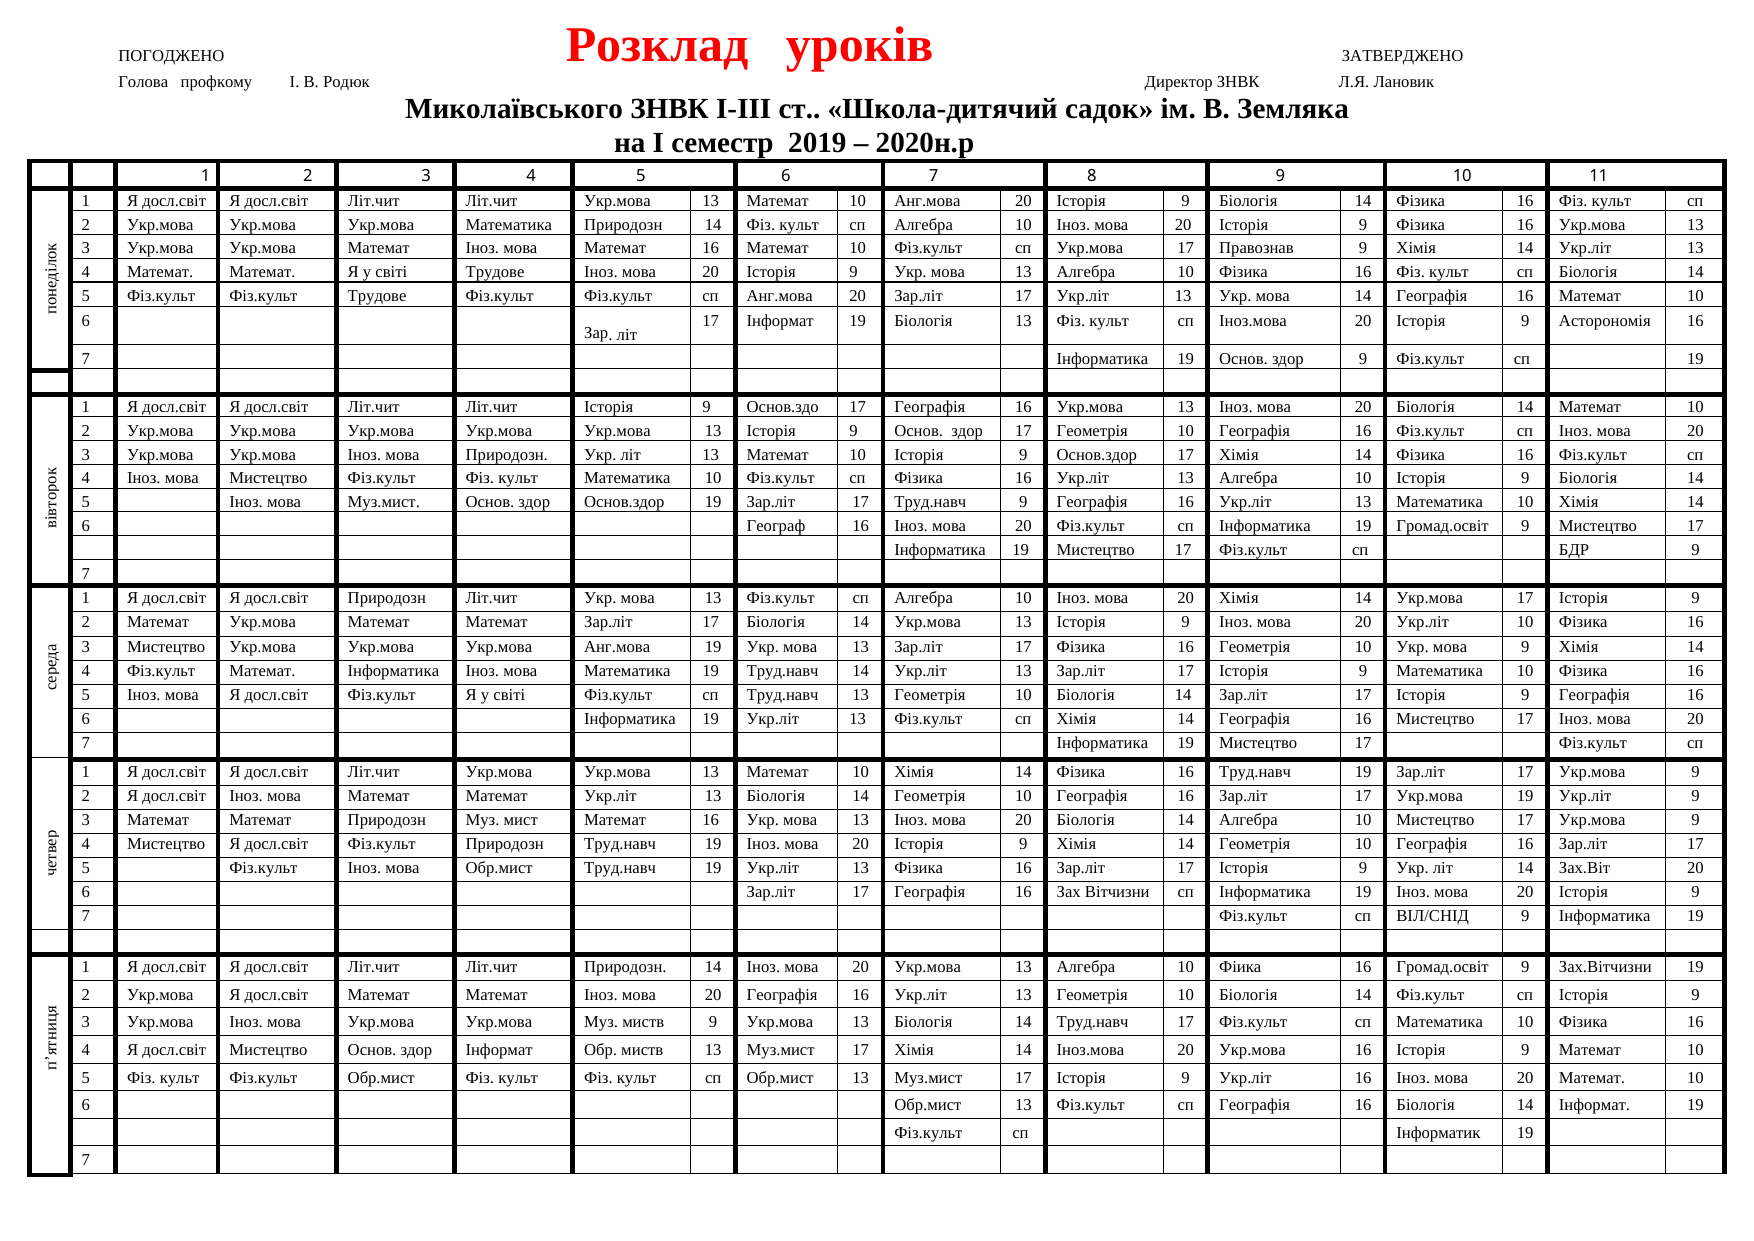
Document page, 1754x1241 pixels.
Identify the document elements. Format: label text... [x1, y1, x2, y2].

table_cell 16 [1341, 1091, 1383, 1118]
table_cell 4 [73, 465, 113, 487]
table_cell [118, 906, 216, 929]
table_cell 14 [691, 211, 733, 234]
table_cell 13 [691, 417, 733, 440]
table_cell Біологія [1210, 981, 1340, 1007]
table_cell [220, 1091, 334, 1118]
table_cell Укр.мова [738, 1008, 837, 1035]
table_cell Іноз. мова [575, 981, 690, 1007]
table_cell 9 [1503, 512, 1545, 535]
table_cell Укр.мова [118, 235, 216, 257]
table_cell 7 [73, 906, 113, 929]
table_cell Фізика [885, 858, 1000, 881]
table_cell [118, 369, 216, 392]
table_cell 17 [1001, 637, 1043, 659]
table_cell Я у світі [457, 685, 570, 708]
table_cell 20 [838, 283, 881, 306]
table_cell [738, 906, 837, 929]
table_cell Укр.літ [1210, 1064, 1340, 1090]
table_cell Історія [1387, 307, 1502, 344]
table_cell сп [1503, 345, 1545, 368]
table_cell 16 [691, 235, 733, 257]
table_cell Фіз. культ [1550, 191, 1665, 210]
table_cell 9 [1001, 489, 1043, 511]
table_cell Я досл.світ [118, 397, 216, 416]
table_cell Укр.мова [118, 417, 216, 440]
table_cell [1001, 345, 1043, 368]
table_cell Фіз.культ [220, 283, 334, 306]
table_cell [691, 536, 733, 559]
table_cell Фіз.культ [1048, 512, 1163, 535]
table_cell 9 [1503, 637, 1545, 659]
table_cell Укр. літ [575, 441, 690, 463]
table_cell Літ.чит [339, 762, 452, 784]
table_cell 4 [73, 834, 113, 857]
table_cell Математ [339, 612, 452, 636]
table_cell Я досл.світ [118, 588, 216, 611]
table_cell Фіз.культ [1387, 345, 1502, 368]
table_cell Географія [1387, 834, 1502, 857]
table_cell 16 [1164, 489, 1205, 511]
table_cell 10 [1666, 1036, 1722, 1063]
table_cell Я досл.світ [118, 762, 216, 784]
table_cell 16 [1164, 762, 1205, 784]
table_cell [575, 369, 690, 392]
table_cell Укр.мова [1550, 810, 1665, 833]
table_cell Укр.мова [575, 417, 690, 440]
table_cell Біологія [1387, 1091, 1502, 1118]
table_cell сп [691, 685, 733, 708]
table_cell Я досл.світ [220, 191, 334, 210]
table_cell 5 [73, 283, 113, 306]
table_cell Труд.навч [1210, 762, 1340, 784]
table_cell [575, 1091, 690, 1118]
table_cell 9 [1666, 588, 1722, 611]
table_cell [339, 930, 452, 952]
table_cell 20 [691, 981, 733, 1007]
table_cell Фіз.культ [885, 235, 1000, 257]
table_cell Фіз.культ [457, 283, 570, 306]
table_cell [339, 307, 452, 344]
table_cell 17 [1164, 441, 1205, 463]
table_header 1 [118, 163, 216, 186]
table_cell Зах Вітчизни [1048, 882, 1163, 905]
table_cell 9 [1666, 536, 1722, 559]
table_cell Математ [738, 191, 837, 210]
table_cell 19 [1341, 762, 1383, 784]
table_cell [885, 345, 1000, 368]
table_cell 10 [1001, 588, 1043, 611]
table_cell [1164, 1119, 1205, 1145]
table_cell Географія [885, 397, 1000, 416]
table_cell Муз. миств [575, 1008, 690, 1035]
table_cell Я у світі [339, 259, 452, 281]
table_cell 16 [838, 512, 881, 535]
table_cell Укр.мова [1048, 397, 1163, 416]
table_cell [339, 906, 452, 929]
table_cell Інформатика [1048, 733, 1163, 757]
table_cell [1666, 560, 1722, 583]
table_cell 9 [1503, 465, 1545, 487]
table_cell [118, 345, 216, 368]
table_cell 9 [1503, 307, 1545, 344]
table_cell Зах.Вітчизни [1550, 957, 1665, 979]
table_cell Математика [1387, 489, 1502, 511]
table_cell [220, 1146, 334, 1172]
table_cell [118, 733, 216, 757]
table_cell [838, 1119, 881, 1145]
table_cell Муз.мист [738, 1036, 837, 1063]
table_cell Хімія [1048, 709, 1163, 732]
table_cell сп [1666, 733, 1722, 757]
table_cell Іноз. мова [738, 957, 837, 979]
table_cell Труд.навч [575, 858, 690, 881]
table_cell 20 [1341, 307, 1383, 344]
table_cell 14 [1503, 858, 1545, 881]
table_cell [1550, 1119, 1665, 1145]
table_cell 9 [1341, 858, 1383, 881]
table_cell Укр.мова [457, 417, 570, 440]
table_cell Географія [1210, 1091, 1340, 1118]
table_cell Мистецтво [1048, 536, 1163, 559]
table_cell [691, 930, 733, 952]
table_cell Літ.чит [339, 957, 452, 979]
table_cell 20 [1666, 858, 1722, 881]
table_cell Математика [1387, 1008, 1502, 1035]
table_cell понеділок [32, 191, 68, 368]
table_cell Фіз.культ [738, 465, 837, 487]
table_cell Труд.навч [1048, 1008, 1163, 1035]
table_cell 10 [838, 235, 881, 257]
table_cell 10 [1164, 417, 1205, 440]
table_cell Фіз.культ [339, 834, 452, 857]
table_cell Математ [220, 810, 334, 833]
table_cell [1001, 733, 1043, 757]
table_cell [838, 906, 881, 929]
table_cell Укр.мова [457, 1008, 570, 1035]
table_header [32, 163, 68, 186]
table_cell 9 [1164, 1064, 1205, 1090]
table_cell [339, 512, 452, 535]
table_cell [339, 1091, 452, 1118]
table_cell Природозн [575, 211, 690, 234]
table_cell Укр.мова [1048, 235, 1163, 257]
table_cell Алгебра [1048, 957, 1163, 979]
table_cell [118, 1119, 216, 1145]
table_cell [1503, 560, 1545, 583]
table_cell Історія [885, 834, 1000, 857]
text на І семестр 2019 – 2020н.р [118, 125, 1636, 158]
table_cell [457, 930, 570, 952]
table_cell [1503, 930, 1545, 952]
table_cell 14 [1164, 810, 1205, 833]
table_cell 17 [1164, 1008, 1205, 1035]
table_cell Фіз. культ [575, 1064, 690, 1090]
table_cell [1666, 930, 1722, 952]
table_cell Мистецтво [220, 465, 334, 487]
table_cell Інформатика [885, 536, 1000, 559]
table_cell [575, 536, 690, 559]
table_cell Іноз. мова [1210, 612, 1340, 636]
table_cell 17 [1341, 685, 1383, 708]
table_cell 6 [73, 1091, 113, 1118]
table_cell [339, 1146, 452, 1172]
table_cell [691, 345, 733, 368]
table_cell Укр.літ [1550, 235, 1665, 257]
table_cell [1550, 369, 1665, 392]
table_cell [457, 345, 570, 368]
table_cell 13 [838, 858, 881, 881]
table_cell 9 [1164, 612, 1205, 636]
table_header 4 [457, 163, 570, 186]
table_cell Мистецтво [118, 637, 216, 659]
table_cell Укр.літ [1550, 786, 1665, 808]
table_cell Математ [575, 810, 690, 833]
table_cell 13 [691, 762, 733, 784]
table_cell 13 [1164, 397, 1205, 416]
table_cell 1 [73, 397, 113, 416]
table_cell 13 [691, 441, 733, 463]
table_cell Я досл.світ [118, 786, 216, 808]
table_cell [457, 560, 570, 583]
table_cell 16 [1666, 307, 1722, 344]
table_cell 9 [1666, 981, 1722, 1007]
table_cell 16 [1164, 786, 1205, 808]
table_cell Укр. мова [738, 637, 837, 659]
table_cell [1048, 906, 1163, 929]
table_cell 3 [73, 441, 113, 463]
table_cell 17 [838, 882, 881, 905]
table_cell Історія [885, 441, 1000, 463]
table_cell Фіз.культ [1048, 1091, 1163, 1118]
table_cell 14 [1341, 283, 1383, 306]
table_cell [118, 489, 216, 511]
table_cell 13 [691, 588, 733, 611]
table_cell Біологія [1210, 191, 1340, 210]
table_cell Математ [118, 810, 216, 833]
table_cell 17 [1503, 810, 1545, 833]
table_cell 14 [838, 661, 881, 684]
table_cell 4 [73, 259, 113, 281]
table_cell Історія [1048, 612, 1163, 636]
table_cell Фізика [1210, 259, 1340, 281]
table_cell 13 [1001, 612, 1043, 636]
table_cell [339, 345, 452, 368]
table_cell 14 [1666, 489, 1722, 511]
table_cell Інформат. [1550, 1091, 1665, 1118]
table_cell Анг.мова [575, 637, 690, 659]
table_cell 16 [838, 981, 881, 1007]
table_cell 19 [1341, 882, 1383, 905]
table_cell Фіз.культ [1387, 981, 1502, 1007]
table_cell Математ [1550, 283, 1665, 306]
table_cell 3 [73, 637, 113, 659]
table_cell Фіз.культ [339, 465, 452, 487]
table_cell Зар.літ [1048, 661, 1163, 684]
table_cell сп [838, 211, 881, 234]
table_cell 19 [691, 661, 733, 684]
table_cell Математ. [118, 259, 216, 281]
table_cell Основ. здор [339, 1036, 452, 1063]
table_cell Зах.Віт [1550, 858, 1665, 881]
table_cell [738, 1091, 837, 1118]
table_cell [457, 307, 570, 344]
table_cell [1503, 1146, 1545, 1172]
table_cell 20 [1503, 1064, 1545, 1090]
table_cell 17 [1001, 1064, 1043, 1090]
table_cell Історія [1387, 465, 1502, 487]
table_cell Укр.мова [339, 637, 452, 659]
table_cell [1666, 1146, 1722, 1172]
table_cell Літ.чит [339, 191, 452, 210]
table_cell сп [1001, 1119, 1043, 1145]
table_cell [738, 369, 837, 392]
table_cell 17 [1164, 858, 1205, 881]
table_cell [220, 369, 334, 392]
table_cell 4 [73, 1036, 113, 1063]
table_cell Іноз. мова [738, 834, 837, 857]
table_cell [118, 307, 216, 344]
table_cell 10 [1341, 810, 1383, 833]
table_cell Зар.літ [1210, 685, 1340, 708]
table_cell Природозн [457, 834, 570, 857]
table_cell Літ.чит [457, 191, 570, 210]
table_cell [220, 709, 334, 732]
table_cell Інформатика [1210, 512, 1340, 535]
table_cell [73, 369, 113, 392]
table_cell Географія [1210, 709, 1340, 732]
table_cell Укр. мова [1387, 637, 1502, 659]
table_cell сп [691, 283, 733, 306]
table_cell [118, 1146, 216, 1172]
table_cell Я досл.світ [220, 397, 334, 416]
table_cell 16 [1666, 1008, 1722, 1035]
table_cell Іноз. мова [885, 512, 1000, 535]
table_cell Алгебра [1048, 259, 1163, 281]
table_cell Математ [339, 235, 452, 257]
table_cell Укр.літ [575, 786, 690, 808]
table_cell Фізика [885, 465, 1000, 487]
table_cell 10 [1503, 489, 1545, 511]
table_cell Фізика [1048, 762, 1163, 784]
table_cell [738, 930, 837, 952]
table_cell [118, 560, 216, 583]
text ПОГОДЖЕНО Розклад уроків ЗАТВЕРДЖЕНО [118, 15, 1636, 72]
table_cell Укр.мова [220, 441, 334, 463]
table_cell Фіз.культ [885, 709, 1000, 732]
table_cell Іноз. мова [1210, 397, 1340, 416]
table_cell [339, 709, 452, 732]
table_cell 1 [73, 957, 113, 979]
table_cell Інформат [738, 307, 837, 344]
table_cell 16 [1341, 709, 1383, 732]
table_cell 17 [1666, 512, 1722, 535]
table_cell Математика [1387, 661, 1502, 684]
table_cell [457, 1119, 570, 1145]
table_cell Мистецтво [1550, 512, 1665, 535]
table_cell [220, 345, 334, 368]
table_cell Я досл.світ [220, 762, 334, 784]
table_cell Фіз.культ [339, 685, 452, 708]
table_cell 10 [1341, 834, 1383, 857]
table_cell 17 [1666, 834, 1722, 857]
table_cell 9 [1341, 345, 1383, 368]
table_cell Фізика [1550, 1008, 1665, 1035]
table_cell 5 [73, 1064, 113, 1090]
table_cell [885, 1146, 1000, 1172]
table_cell Географія [738, 981, 837, 1007]
table_cell Історія [1210, 211, 1340, 234]
table_cell 4 [73, 661, 113, 684]
table_cell Математика [457, 211, 570, 234]
table_cell Фіз. культ [1387, 259, 1502, 281]
table_cell [1001, 906, 1043, 929]
table_cell Математ [1550, 397, 1665, 416]
table_cell Історія [1550, 882, 1665, 905]
table_cell Інформатик [1387, 1119, 1502, 1145]
table_cell Біологія [738, 612, 837, 636]
table_cell Біологія [885, 307, 1000, 344]
table_cell 19 [1164, 345, 1205, 368]
table_cell Географія [1048, 786, 1163, 808]
table_cell Фіз.культ [1550, 733, 1665, 757]
table_cell Укр.мова [1210, 1036, 1340, 1063]
table_cell Укр.мова [885, 957, 1000, 979]
table_cell Обр.мист [738, 1064, 837, 1090]
table_cell Географія [1550, 685, 1665, 708]
table_cell Укр.мова [339, 1008, 452, 1035]
table_cell [1001, 930, 1043, 952]
table_cell Фіз.культ [118, 661, 216, 684]
table_cell [1164, 560, 1205, 583]
table_header 5 [575, 163, 733, 186]
table_cell 13 [1001, 981, 1043, 1007]
table_cell Математ. [1550, 1064, 1665, 1090]
table_cell Історія [1387, 1036, 1502, 1063]
table_cell [1210, 1146, 1340, 1172]
table_cell 13 [1001, 661, 1043, 684]
table_cell 9 [1341, 211, 1383, 234]
table_cell Природозн [339, 810, 452, 833]
table_cell Алгебра [1210, 465, 1340, 487]
table_cell Фіз.культ [1210, 1008, 1340, 1035]
table_cell вівторок [32, 397, 68, 583]
table_cell Геометрія [1210, 834, 1340, 857]
text Голова профкому І. В. Родюк Директор ЗНВК Л.Я. Лановик [118, 72, 1636, 91]
table_cell 19 [838, 307, 881, 344]
table_cell 9 [1341, 661, 1383, 684]
table_cell Математ. [220, 259, 334, 281]
table_cell Іноз. мова [339, 858, 452, 881]
table_cell [73, 536, 113, 559]
table_cell Фізика [1387, 191, 1502, 210]
table_cell сп [1001, 235, 1043, 257]
table_cell [1341, 369, 1383, 392]
table_cell [575, 560, 690, 583]
table_cell 20 [1341, 397, 1383, 416]
table_cell [885, 906, 1000, 929]
table_cell [339, 1119, 452, 1145]
table_cell 10 [1164, 957, 1205, 979]
table_cell Укр.мова [457, 762, 570, 784]
table_cell Зар.літ [738, 882, 837, 905]
table_cell 19 [691, 489, 733, 511]
table_cell 9 [1666, 810, 1722, 833]
table_cell [885, 733, 1000, 757]
table_cell 13 [838, 810, 881, 833]
table_cell 14 [1001, 1036, 1043, 1063]
table_cell Історія [1210, 661, 1340, 684]
table_cell Математ [339, 981, 452, 1007]
table_cell [457, 709, 570, 732]
table_cell Біологія [1048, 810, 1163, 833]
table_cell [1001, 369, 1043, 392]
table_cell Труд.навч [885, 489, 1000, 511]
table_cell [1048, 369, 1163, 392]
table_cell Географія [1210, 417, 1340, 440]
table_cell 6 [73, 512, 113, 535]
table_cell [691, 560, 733, 583]
table_cell Фіз.культ [575, 283, 690, 306]
table_cell [738, 536, 837, 559]
table_cell Математ [457, 612, 570, 636]
table_cell 17 [691, 307, 733, 344]
table_cell Зар.літ [885, 283, 1000, 306]
table_cell п’ятниця [32, 957, 68, 1172]
table_cell 17 [838, 1036, 881, 1063]
table_cell Укр.літ [738, 858, 837, 881]
table_cell 19 [1164, 733, 1205, 757]
table_cell 13 [1164, 465, 1205, 487]
table_header 7 [885, 163, 1043, 186]
table_cell [118, 882, 216, 905]
table_cell [32, 373, 68, 392]
table_cell [1503, 369, 1545, 392]
table_cell 2 [73, 981, 113, 1007]
table_cell Математика [575, 661, 690, 684]
table_cell [1503, 733, 1545, 757]
table_cell Іноз. мова [1550, 417, 1665, 440]
table_cell 19 [1666, 345, 1722, 368]
table_cell [1048, 1146, 1163, 1172]
table_cell Інформатика [339, 661, 452, 684]
table_cell [1503, 536, 1545, 559]
table_cell Математ [457, 786, 570, 808]
table_cell Природозн. [457, 441, 570, 463]
table_cell Фізика [1550, 612, 1665, 636]
table_cell [691, 512, 733, 535]
table_cell Я досл.світ [118, 1036, 216, 1063]
table_cell Анг.мова [885, 191, 1000, 210]
table_cell Укр. мова [575, 588, 690, 611]
table_cell [220, 906, 334, 929]
table_cell Хімія [885, 1036, 1000, 1063]
table_cell [1387, 369, 1502, 392]
table_cell Укр.мова [575, 762, 690, 784]
table_cell 13 [1164, 283, 1205, 306]
table_cell Іноз. мова [1387, 882, 1502, 905]
table_cell Труд.навч [575, 834, 690, 857]
table_cell Укр.мова [1387, 786, 1502, 808]
table_cell [1048, 930, 1163, 952]
table_cell 7 [73, 560, 113, 583]
table_cell Муз.мист. [339, 489, 452, 511]
table_cell 20 [1164, 588, 1205, 611]
table_cell 14 [1001, 1008, 1043, 1035]
table_cell 14 [1341, 191, 1383, 210]
table_cell Іноз. мова [1048, 588, 1163, 611]
table_header [73, 163, 113, 186]
table_cell Укр.мова [220, 211, 334, 234]
table_cell Асторономія [1550, 307, 1665, 344]
table_cell Фізика [1387, 211, 1502, 234]
table_cell Укр.мова [1387, 588, 1502, 611]
table_cell [1387, 536, 1502, 559]
table_cell Географ [738, 512, 837, 535]
table_cell Іноз.мова [1048, 1036, 1163, 1063]
table_cell Фіз. культ [1048, 307, 1163, 344]
table_cell 14 [1666, 637, 1722, 659]
table_cell [691, 906, 733, 929]
table_cell Укр.мова [118, 211, 216, 234]
table_cell Біологія [1550, 465, 1665, 487]
table_cell Мистецтво [220, 1036, 334, 1063]
table_header 6 [738, 163, 881, 186]
table_cell 2 [73, 786, 113, 808]
table_cell [838, 369, 881, 392]
table_cell 17 [1503, 709, 1545, 732]
table_cell 19 [1001, 536, 1043, 559]
table_cell Літ.чит [457, 397, 570, 416]
table_cell Зар.літ [738, 489, 837, 511]
table_cell [457, 512, 570, 535]
table_cell 17 [1001, 283, 1043, 306]
table_cell 13 [1666, 211, 1722, 234]
table_cell Мистецтво [1387, 709, 1502, 732]
table_cell [1550, 345, 1665, 368]
table_cell [339, 536, 452, 559]
table_cell [1164, 906, 1205, 929]
table_cell [738, 560, 837, 583]
table_cell 14 [1001, 762, 1043, 784]
table_cell 9 [691, 397, 733, 416]
table_cell Історія [738, 417, 837, 440]
table_cell 7 [73, 345, 113, 368]
table_cell [220, 560, 334, 583]
text Миколаївського ЗНВК І-ІІІ ст.. «Школа-дитячий садок» ім. В. Земляка [118, 91, 1636, 125]
table_cell Інформат [457, 1036, 570, 1063]
table_cell Фіз.культ [738, 588, 837, 611]
table_cell Фіз.культ [885, 1119, 1000, 1145]
table_cell [1341, 930, 1383, 952]
table_cell [457, 882, 570, 905]
table_cell 17 [1164, 661, 1205, 684]
table_cell 14 [838, 612, 881, 636]
table_cell [118, 512, 216, 535]
table_cell Фіз.культ [1210, 536, 1340, 559]
table_cell [457, 733, 570, 757]
table_cell Я досл.світ [220, 834, 334, 857]
table_cell Іноз. мова [457, 661, 570, 684]
table_cell 13 [1001, 1091, 1043, 1118]
table_cell Укр.мова [220, 417, 334, 440]
table_cell сп [1666, 191, 1722, 210]
table_cell сп [1001, 709, 1043, 732]
table_cell Геометрія [885, 685, 1000, 708]
table_cell сп [1164, 882, 1205, 905]
table_cell сп [1341, 906, 1383, 929]
table_cell 13 [1001, 307, 1043, 344]
table_cell 14 [1164, 834, 1205, 857]
table_cell 19 [691, 858, 733, 881]
table_cell Укр.літ [1048, 283, 1163, 306]
table_cell Укр.мова [118, 1008, 216, 1035]
table_cell 3 [73, 1008, 113, 1035]
table_cell Інформатика [575, 709, 690, 732]
table_cell сп [691, 1064, 733, 1090]
table_cell 1 [73, 191, 113, 210]
table_cell Основ. здор [1210, 345, 1340, 368]
table_cell Мистецтво [1210, 733, 1340, 757]
table_cell [1666, 369, 1722, 392]
table_cell Іноз. мова [1550, 709, 1665, 732]
table_cell сп [838, 588, 881, 611]
table_cell Я досл.світ [220, 588, 334, 611]
table_cell сп [1164, 307, 1205, 344]
table_cell сп [1341, 536, 1383, 559]
table_cell 10 [1503, 661, 1545, 684]
table_cell Іноз. мова [339, 441, 452, 463]
table_cell Інформатика [1048, 345, 1163, 368]
table_cell Укр.мова [220, 637, 334, 659]
table_cell Іноз. мова [118, 685, 216, 708]
table_header 2 [220, 163, 334, 186]
table_cell 16 [1341, 259, 1383, 281]
table_cell 14 [1164, 685, 1205, 708]
table_cell сп [1503, 981, 1545, 1007]
table_cell 13 [838, 709, 881, 732]
table_cell 14 [1503, 397, 1545, 416]
table_cell 19 [1503, 1119, 1545, 1145]
table_cell 20 [1503, 882, 1545, 905]
table_cell Укр.мова [118, 981, 216, 1007]
table_cell [73, 1119, 113, 1145]
table_cell 20 [1341, 612, 1383, 636]
table_cell 16 [1503, 834, 1545, 857]
table_cell 16 [1666, 661, 1722, 684]
table_cell 16 [1164, 637, 1205, 659]
table_cell Іноз.мова [1210, 307, 1340, 344]
table_cell 7 [73, 1146, 113, 1172]
table_cell 9 [1503, 1036, 1545, 1063]
table_cell [1387, 733, 1502, 757]
table_cell 19 [691, 637, 733, 659]
table_cell Правознав [1210, 235, 1340, 257]
table_cell 14 [1666, 259, 1722, 281]
table_cell 17 [691, 612, 733, 636]
table_cell Історія [1387, 685, 1502, 708]
table_cell БДР [1550, 536, 1665, 559]
table_cell [1550, 560, 1665, 583]
table_cell 17 [838, 489, 881, 511]
table_cell Укр. мова [885, 259, 1000, 281]
table_cell Зар.літ [575, 612, 690, 636]
table_cell [1550, 930, 1665, 952]
table_cell 13 [1666, 235, 1722, 257]
table_cell 10 [838, 191, 881, 210]
table_cell 16 [691, 810, 733, 833]
table_cell [738, 1119, 837, 1145]
table_cell 20 [1001, 191, 1043, 210]
table_cell Літ.чит [457, 957, 570, 979]
table_cell Укр.літ [1048, 465, 1163, 487]
table_cell Хімія [1387, 235, 1502, 257]
table_cell [1210, 560, 1340, 583]
table_cell [1001, 560, 1043, 583]
table_cell 3 [73, 235, 113, 257]
table_cell Географія [1048, 489, 1163, 511]
table_cell Інформатика [1210, 882, 1340, 905]
table_cell 10 [1341, 637, 1383, 659]
table_cell середа [32, 588, 68, 757]
table_cell [1666, 1119, 1722, 1145]
table_cell 19 [1666, 957, 1722, 979]
table_cell [220, 930, 334, 952]
table_cell Іноз. мова [457, 235, 570, 257]
table_cell [1210, 1119, 1340, 1145]
table_cell 1 [73, 588, 113, 611]
table_cell [1048, 560, 1163, 583]
table_cell [838, 733, 881, 757]
table_cell Біологія [885, 1008, 1000, 1035]
table_cell 17 [1341, 786, 1383, 808]
table_cell 5 [73, 858, 113, 881]
table_cell Укр.літ [1210, 489, 1340, 511]
table_cell 6 [73, 307, 113, 344]
table_cell 10 [1666, 1064, 1722, 1090]
table_cell [1001, 1146, 1043, 1172]
table_cell сп [1164, 1091, 1205, 1118]
table_cell [575, 1146, 690, 1172]
table_cell 2 [73, 417, 113, 440]
table_cell 17 [1001, 417, 1043, 440]
table_cell четвер [32, 758, 68, 929]
table_cell 9 [1666, 882, 1722, 905]
table_cell 10 [1666, 283, 1722, 306]
table_cell [575, 512, 690, 535]
table_cell 17 [1341, 733, 1383, 757]
table_cell [1048, 1119, 1163, 1145]
table_cell [1341, 1146, 1383, 1172]
table_cell Зар. літ [575, 307, 690, 344]
table_cell 9 [691, 1008, 733, 1035]
table_cell 2 [73, 211, 113, 234]
table_cell [575, 882, 690, 905]
table_cell сп [1164, 512, 1205, 535]
table_cell 9 [838, 417, 881, 440]
table_cell Труд.навч [738, 685, 837, 708]
table_cell 16 [1001, 397, 1043, 416]
table_cell Літ.чит [339, 397, 452, 416]
table_cell Я досл.світ [220, 685, 334, 708]
table_cell Іноз. мова [1387, 1064, 1502, 1090]
table_cell Обр.мист [885, 1091, 1000, 1118]
table_cell 10 [691, 465, 733, 487]
table_cell [457, 536, 570, 559]
table_cell Фіз.культ [1387, 417, 1502, 440]
table_cell 20 [838, 957, 881, 979]
table_cell [691, 1146, 733, 1172]
table_header 3 [339, 163, 452, 186]
table_cell Географія [885, 882, 1000, 905]
table_cell Хімія [1550, 489, 1665, 511]
table_cell Геометрія [885, 786, 1000, 808]
table_cell 9 [1164, 191, 1205, 210]
table_cell 7 [73, 733, 113, 757]
table_cell 5 [73, 489, 113, 511]
table_cell Іноз. мова [118, 465, 216, 487]
table_cell Фіика [1210, 957, 1340, 979]
table_cell Геометрія [1048, 417, 1163, 440]
table_cell 10 [1001, 211, 1043, 234]
table_cell Геометрія [1210, 637, 1340, 659]
table_cell сп [1503, 417, 1545, 440]
table_cell Я досл.світ [220, 981, 334, 1007]
table_cell [738, 733, 837, 757]
table_cell Фіз.культ [220, 858, 334, 881]
table_cell Фіз.культ [575, 685, 690, 708]
table_cell Укр. мова [1210, 283, 1340, 306]
table_cell 14 [1666, 465, 1722, 487]
table_cell Обр. миств [575, 1036, 690, 1063]
table_cell [575, 906, 690, 929]
table_cell 9 [1503, 957, 1545, 979]
table_cell Математ [1550, 1036, 1665, 1063]
table_cell 13 [691, 1036, 733, 1063]
table_cell Фіз.культ [1550, 441, 1665, 463]
table_cell Хімія [1210, 588, 1340, 611]
table_cell Укр.мова [1550, 762, 1665, 784]
table_cell 13 [838, 685, 881, 708]
table_cell [1164, 1146, 1205, 1172]
table_cell 14 [838, 786, 881, 808]
table_cell [691, 1091, 733, 1118]
table_cell [220, 512, 334, 535]
table_cell 10 [1164, 981, 1205, 1007]
table_cell [339, 369, 452, 392]
table_cell [691, 1119, 733, 1145]
table_cell сп [838, 465, 881, 487]
table_cell Фізика [1387, 441, 1502, 463]
table_cell [1164, 369, 1205, 392]
table_cell 13 [1001, 957, 1043, 979]
table_cell 14 [1341, 441, 1383, 463]
table_cell 19 [1666, 1091, 1722, 1118]
table_cell [575, 1119, 690, 1145]
table_cell [1387, 560, 1502, 583]
table_cell Громад.освіт [1387, 957, 1502, 979]
table_cell Основ.здор [1048, 441, 1163, 463]
table_cell 10 [1503, 1008, 1545, 1035]
table_cell Я досл.світ [118, 957, 216, 979]
table_cell 20 [1001, 810, 1043, 833]
table_cell Хімія [1210, 441, 1340, 463]
table_cell Фіз. культ [457, 1064, 570, 1090]
table_cell Іноз. мова [885, 810, 1000, 833]
table_cell Громад.освіт [1387, 512, 1502, 535]
table_cell [575, 930, 690, 952]
table_cell Хімія [1048, 834, 1163, 857]
table_cell Трудове [339, 283, 452, 306]
table_cell Основ.здо [738, 397, 837, 416]
table_cell Інформатика [1550, 906, 1665, 929]
table_cell [838, 345, 881, 368]
table_cell [457, 369, 570, 392]
table_cell 16 [1341, 1036, 1383, 1063]
table_cell 20 [1001, 512, 1043, 535]
table_cell Фіз.культ [220, 1064, 334, 1090]
table_cell 16 [1503, 441, 1545, 463]
table_cell 9 [1666, 786, 1722, 808]
table_cell Літ.чит [457, 588, 570, 611]
table_cell [118, 858, 216, 881]
table_cell Зар.літ [1387, 762, 1502, 784]
table_cell Трудове [457, 259, 570, 281]
table_cell 9 [1666, 762, 1722, 784]
table_cell Біологія [1387, 397, 1502, 416]
table_cell [1387, 1146, 1502, 1172]
table_cell [838, 536, 881, 559]
table_cell Обр.мист [339, 1064, 452, 1090]
table_cell [691, 733, 733, 757]
table_cell 9 [838, 259, 881, 281]
table_cell Біологія [1048, 685, 1163, 708]
table_cell [885, 930, 1000, 952]
table_cell Я досл.світ [220, 957, 334, 979]
table_cell Фіз. культ [118, 1064, 216, 1090]
table_header 10 [1387, 163, 1545, 186]
table_cell [457, 906, 570, 929]
table_cell [575, 345, 690, 368]
table_cell 19 [691, 834, 733, 857]
table_cell 2 [73, 612, 113, 636]
table_cell Алгебра [1210, 810, 1340, 833]
table_cell [885, 560, 1000, 583]
table_cell 19 [1503, 786, 1545, 808]
table_cell [738, 345, 837, 368]
table_cell [220, 1119, 334, 1145]
table_cell [1387, 930, 1502, 952]
table_cell Укр.мова [220, 235, 334, 257]
table_cell Фізика [1048, 637, 1163, 659]
table_cell Іноз. мова [1048, 211, 1163, 234]
table_cell [1341, 1119, 1383, 1145]
table_cell 16 [1001, 882, 1043, 905]
table_cell Укр.мова [1550, 211, 1665, 234]
table_cell Укр.літ [885, 661, 1000, 684]
table_cell 17 [1164, 536, 1205, 559]
table_cell 19 [691, 709, 733, 732]
table_cell Математ. [220, 661, 334, 684]
table_cell 9 [1001, 834, 1043, 857]
table_cell Укр.мова [339, 417, 452, 440]
table_cell [118, 930, 216, 952]
table_cell 17 [1164, 235, 1205, 257]
table_cell Зар.літ [885, 637, 1000, 659]
table_cell [220, 882, 334, 905]
table_cell [73, 930, 113, 952]
table_cell 14 [1164, 709, 1205, 732]
table_cell 14 [1503, 235, 1545, 257]
table_cell [220, 536, 334, 559]
table_cell 6 [73, 709, 113, 732]
table_cell Мистецтво [118, 834, 216, 857]
table_cell Укр.мова [575, 191, 690, 210]
table_cell Алгебра [885, 588, 1000, 611]
table_cell [457, 1091, 570, 1118]
table_cell 13 [691, 191, 733, 210]
table_cell сп [1666, 441, 1722, 463]
table_cell Іноз. мова [220, 786, 334, 808]
table_cell Укр.літ [738, 709, 837, 732]
table_cell [339, 560, 452, 583]
table_cell 14 [1341, 981, 1383, 1007]
table_cell [691, 369, 733, 392]
table_cell Історія [738, 259, 837, 281]
table_cell Алгебра [885, 211, 1000, 234]
table_cell 3 [73, 810, 113, 833]
table_cell Основ.здор [575, 489, 690, 511]
table_cell [1210, 930, 1340, 952]
table_cell 16 [1503, 283, 1545, 306]
table_cell Біологія [1550, 259, 1665, 281]
table_cell 10 [1503, 612, 1545, 636]
table_cell Іноз. мова [575, 259, 690, 281]
table_cell 20 [1164, 1036, 1205, 1063]
table_cell [1164, 930, 1205, 952]
table_cell 16 [1341, 417, 1383, 440]
table_cell [575, 733, 690, 757]
table_cell 20 [1666, 709, 1722, 732]
table_cell Фіз.культ [118, 283, 216, 306]
table_cell 10 [838, 441, 881, 463]
table_cell 6 [73, 882, 113, 905]
table_cell Географія [1387, 283, 1502, 306]
table_cell [838, 930, 881, 952]
table_cell Анг.мова [738, 283, 837, 306]
table_cell Природозн [339, 588, 452, 611]
table_cell Геометрія [1048, 981, 1163, 1007]
table_cell 16 [1001, 465, 1043, 487]
table_cell Фіз. культ [457, 465, 570, 487]
table_cell 10 [1666, 397, 1722, 416]
table_cell Основ. здор [457, 489, 570, 511]
table_cell Фіз. культ [738, 211, 837, 234]
table_cell Хімія [885, 762, 1000, 784]
table_cell 14 [1503, 1091, 1545, 1118]
table_cell 9 [1001, 441, 1043, 463]
table_cell [691, 882, 733, 905]
table_cell 17 [838, 397, 881, 416]
table_cell Історія [1048, 1064, 1163, 1090]
table_cell Зар.літ [1210, 786, 1340, 808]
table_cell Історія [1210, 858, 1340, 881]
table_cell [1341, 560, 1383, 583]
table_cell 20 [691, 259, 733, 281]
table_cell 19 [1341, 512, 1383, 535]
table_cell [339, 882, 452, 905]
table_cell [339, 733, 452, 757]
table_cell Муз.мист [885, 1064, 1000, 1090]
table_cell 9 [1341, 235, 1383, 257]
table_cell Фіз.культ [1210, 906, 1340, 929]
table_cell Математ [575, 235, 690, 257]
table_cell Укр.мова [118, 441, 216, 463]
table_cell [885, 369, 1000, 392]
table_cell 17 [1503, 588, 1545, 611]
table_cell 16 [1341, 1064, 1383, 1090]
table_cell [32, 930, 68, 952]
table_cell 13 [1341, 489, 1383, 511]
table_cell Іноз. мова [220, 1008, 334, 1035]
table_cell Математ [339, 786, 452, 808]
table_cell [118, 709, 216, 732]
table_cell Біологія [738, 786, 837, 808]
table_cell 14 [691, 957, 733, 979]
table_cell Фізика [1550, 661, 1665, 684]
table_cell 13 [691, 786, 733, 808]
table_cell 5 [73, 685, 113, 708]
table_cell 20 [1164, 211, 1205, 234]
table_cell [1550, 1146, 1665, 1172]
table_header 11 [1550, 163, 1722, 186]
table_cell Математ [118, 612, 216, 636]
table_cell [220, 307, 334, 344]
table_cell Історія [1048, 191, 1163, 210]
table_cell Історія [1550, 981, 1665, 1007]
table_cell Укр.мова [885, 612, 1000, 636]
table_cell 9 [1503, 685, 1545, 708]
table_cell [457, 1146, 570, 1172]
table_cell Іноз. мова [220, 489, 334, 511]
table_cell Природозн. [575, 957, 690, 979]
table_cell Математика [575, 465, 690, 487]
table_cell 13 [838, 637, 881, 659]
table_cell 16 [1001, 858, 1043, 881]
table_cell 10 [1164, 259, 1205, 281]
table_cell 14 [1341, 588, 1383, 611]
table_cell [838, 1091, 881, 1118]
table_cell Основ. здор [885, 417, 1000, 440]
table_cell 13 [838, 1064, 881, 1090]
table_cell Укр.літ [1387, 612, 1502, 636]
table_header 9 [1210, 163, 1383, 186]
table_cell 16 [1341, 957, 1383, 979]
table_cell сп [1503, 259, 1545, 281]
table_cell ВІЛ/СНІД [1387, 906, 1502, 929]
table_cell Я досл.світ [118, 191, 216, 210]
table_cell 13 [1001, 259, 1043, 281]
table_cell 10 [1001, 685, 1043, 708]
table_cell Математ [738, 762, 837, 784]
table_cell 19 [1666, 906, 1722, 929]
table_header 8 [1048, 163, 1205, 186]
table_cell 16 [1503, 191, 1545, 210]
table_cell Муз. мист [457, 810, 570, 833]
table_cell 20 [1666, 417, 1722, 440]
table_cell [838, 560, 881, 583]
table_cell Історія [575, 397, 690, 416]
table_cell Мистецтво [1387, 810, 1502, 833]
table_cell [838, 1146, 881, 1172]
table_cell Математ [457, 981, 570, 1007]
table_cell 10 [838, 762, 881, 784]
table_cell [1210, 369, 1340, 392]
table_cell 17 [1503, 762, 1545, 784]
table_cell [118, 1091, 216, 1118]
table_cell 10 [1341, 465, 1383, 487]
table_cell 13 [838, 1008, 881, 1035]
table_cell 10 [1001, 786, 1043, 808]
table_cell Укр.мова [457, 637, 570, 659]
table_cell 16 [1666, 685, 1722, 708]
table_cell 20 [838, 834, 881, 857]
table_cell Укр. мова [738, 810, 837, 833]
table_cell Укр.мова [339, 211, 452, 234]
table_cell Укр.літ [885, 981, 1000, 1007]
table_cell 16 [1503, 211, 1545, 234]
table_cell Хімія [1550, 637, 1665, 659]
table_cell Математ [738, 441, 837, 463]
table_cell Обр.мист [457, 858, 570, 881]
table_cell сп [1341, 1008, 1383, 1035]
table_cell Зар.літ [1550, 834, 1665, 857]
table_cell [220, 733, 334, 757]
table_cell Математ [738, 235, 837, 257]
table_cell Укр.мова [220, 612, 334, 636]
table_cell Зар.літ [1048, 858, 1163, 881]
table_cell [118, 536, 216, 559]
table_cell Історія [1550, 588, 1665, 611]
table_cell Укр. літ [1387, 858, 1502, 881]
table_cell 9 [1503, 906, 1545, 929]
table_cell [738, 1146, 837, 1172]
table_cell 16 [1666, 612, 1722, 636]
table_cell Труд.навч [738, 661, 837, 684]
table_cell 1 [73, 762, 113, 784]
